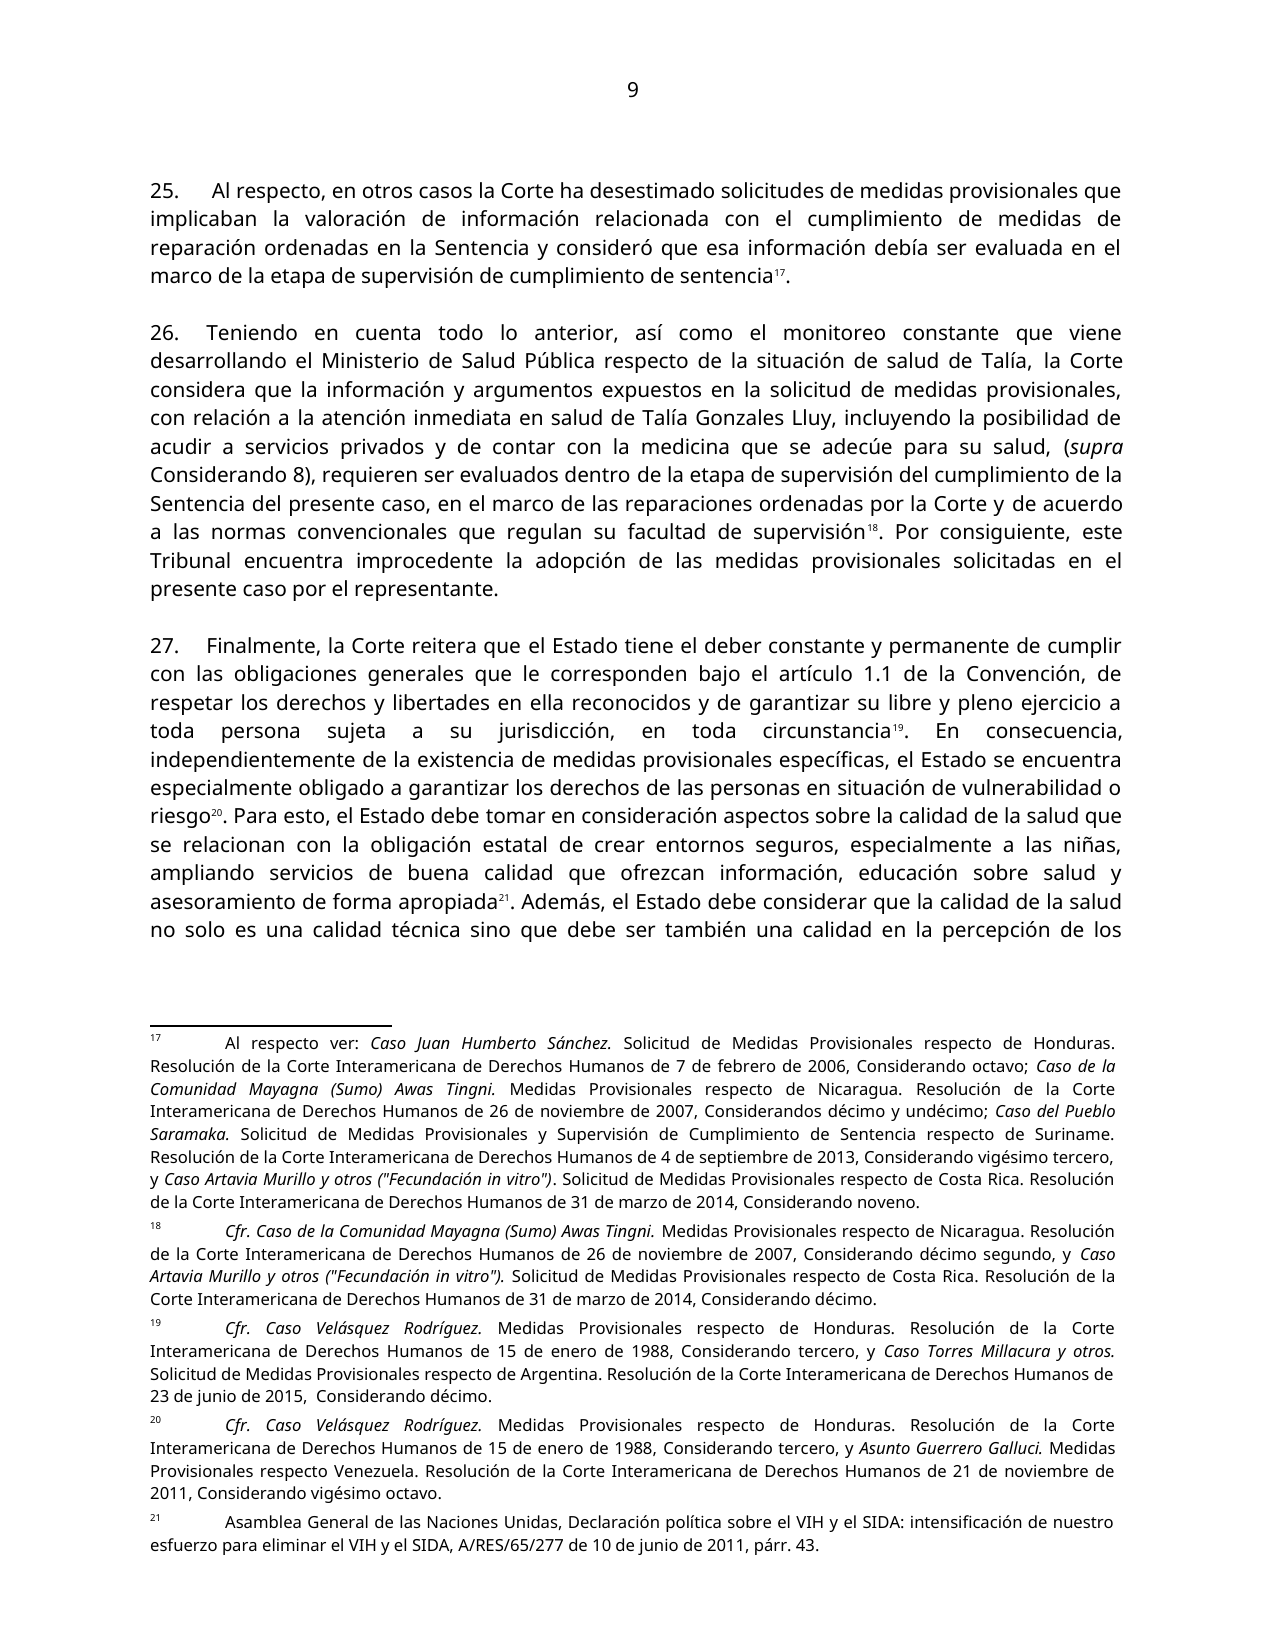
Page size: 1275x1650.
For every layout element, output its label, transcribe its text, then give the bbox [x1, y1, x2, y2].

list Teniendo en cuenta todo lo anterior, así como el monitoreo constante que viene desarrollando el Ministerio de Salud Pública respecto de la situación de salud de Talía, la Corte considera que la información y argumentos expuestos en la solicitud de medidas provisionales, con relación a la atención inmediata en salud de Talía Gonzales Lluy, incluyendo la posibilidad de acudir a servicios privados y de contar con la medicina que se adecúe para su salud, (supra Considerando 8), requieren ser evaluados dentro de la etapa de supervisión del cumplimiento de la Sentencia del presente caso, en el marco de las reparaciones ordenadas por la Corte y de acuerdo a las normas convencionales que regulan su facultad de supervisión. Por consiguiente, este Tribunal encuentra improcedente la adopción de las medidas provisionales solicitadas en el presente caso por el representante. [150, 318, 1123, 603]
list Al respecto, en otros casos la Corte ha desestimado solicitudes de medidas provisionales que implicaban la valoración de información relacionada con el cumplimiento de medidas de reparación ordenadas en la Sentencia y consideró que esa información debía ser evaluada en el marco de la etapa de supervisión de cumplimiento de sentencia. [150, 176, 1123, 290]
list Finalmente, la Corte reitera que el Estado tiene el deber constante y permanente de cumplir con las obligaciones generales que le corresponden bajo el artículo 1.1 de la Convención, de respetar los derechos y libertades en ella reconocidos y de garantizar su libre y pleno ejercicio a toda persona sujeta a su jurisdicción, en toda circunstancia. En consecuencia, independientemente de la existencia de medidas provisionales específicas, el Estado se encuentra especialmente obligado a garantizar los derechos de las personas en situación de vulnerabilidad o riesgo. Para esto, el Estado debe tomar en consideración aspectos sobre la calidad de la salud que se relacionan con la obligación estatal de crear entornos seguros, especialmente a las niñas, ampliando servicios de buena calidad que ofrezcan información, educación sobre salud y asesoramiento de forma apropiada. Además, el Estado debe considerar que la calidad de la salud no solo es una calidad técnica sino que debe ser también una calidad en la percepción de los usuarios, lo cual incluye las condiciones materiales, psicológicas, administrativas y éticas bajo las cuales las acciones de la calidad técnica se desarrollan. [150, 631, 1123, 944]
